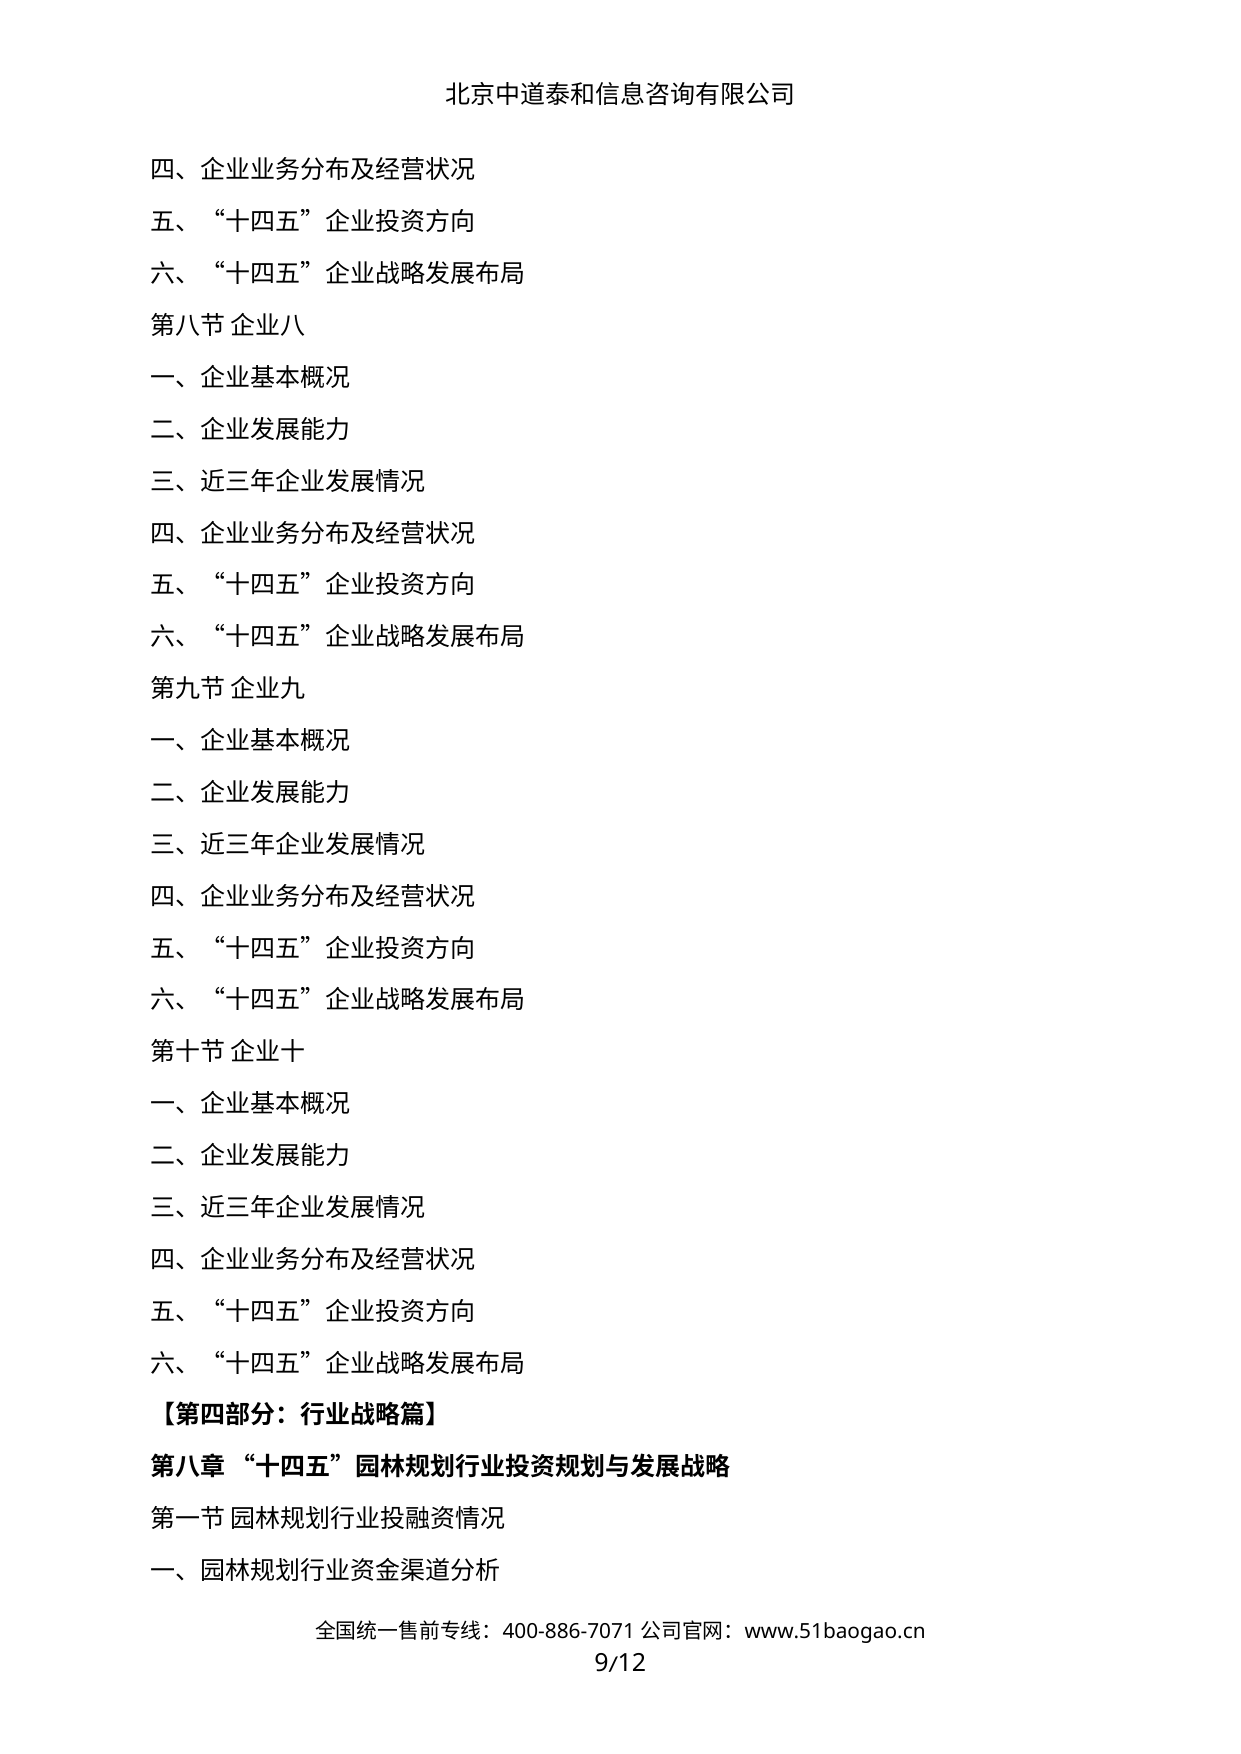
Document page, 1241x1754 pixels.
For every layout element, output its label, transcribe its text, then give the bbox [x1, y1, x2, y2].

text 四、企业业务分布及经营状况 [150, 876, 1090, 912]
text 一、企业基本概况 [150, 1084, 1090, 1120]
text 五、“十四五”企业投资方向 [150, 202, 1090, 238]
text 六、“十四五”企业战略发展布局 [150, 980, 1090, 1016]
text 四、企业业务分布及经营状况 [150, 150, 1090, 186]
text 第九节 企业九 [150, 669, 1090, 705]
text 六、“十四五”企业战略发展布局 [150, 1343, 1090, 1379]
text 二、企业发展能力 [150, 409, 1090, 446]
text 五、“十四五”企业投资方向 [150, 928, 1090, 964]
text 三、近三年企业发展情况 [150, 824, 1090, 861]
text 第八章 “十四五”园林规划行业投资规划与发展战略 [150, 1447, 1090, 1483]
text 三、近三年企业发展情况 [150, 461, 1090, 497]
text 六、“十四五”企业战略发展布局 [150, 254, 1090, 290]
text 一、园林规划行业资金渠道分析 [150, 1551, 1090, 1587]
text 一、企业基本概况 [150, 721, 1090, 757]
text 【第四部分：行业战略篇】 [150, 1395, 1090, 1431]
text 第一节 园林规划行业投融资情况 [150, 1499, 1090, 1535]
text 四、企业业务分布及经营状况 [150, 1239, 1090, 1276]
text 四、企业业务分布及经营状况 [150, 513, 1090, 549]
text 第八节 企业八 [150, 306, 1090, 342]
text 五、“十四五”企业投资方向 [150, 565, 1090, 601]
text 一、企业基本概况 [150, 357, 1090, 394]
text 五、“十四五”企业投资方向 [150, 1291, 1090, 1327]
text 二、企业发展能力 [150, 1136, 1090, 1172]
text 三、近三年企业发展情况 [150, 1187, 1090, 1224]
text 六、“十四五”企业战略发展布局 [150, 617, 1090, 653]
text 二、企业发展能力 [150, 772, 1090, 809]
text 第十节 企业十 [150, 1032, 1090, 1068]
